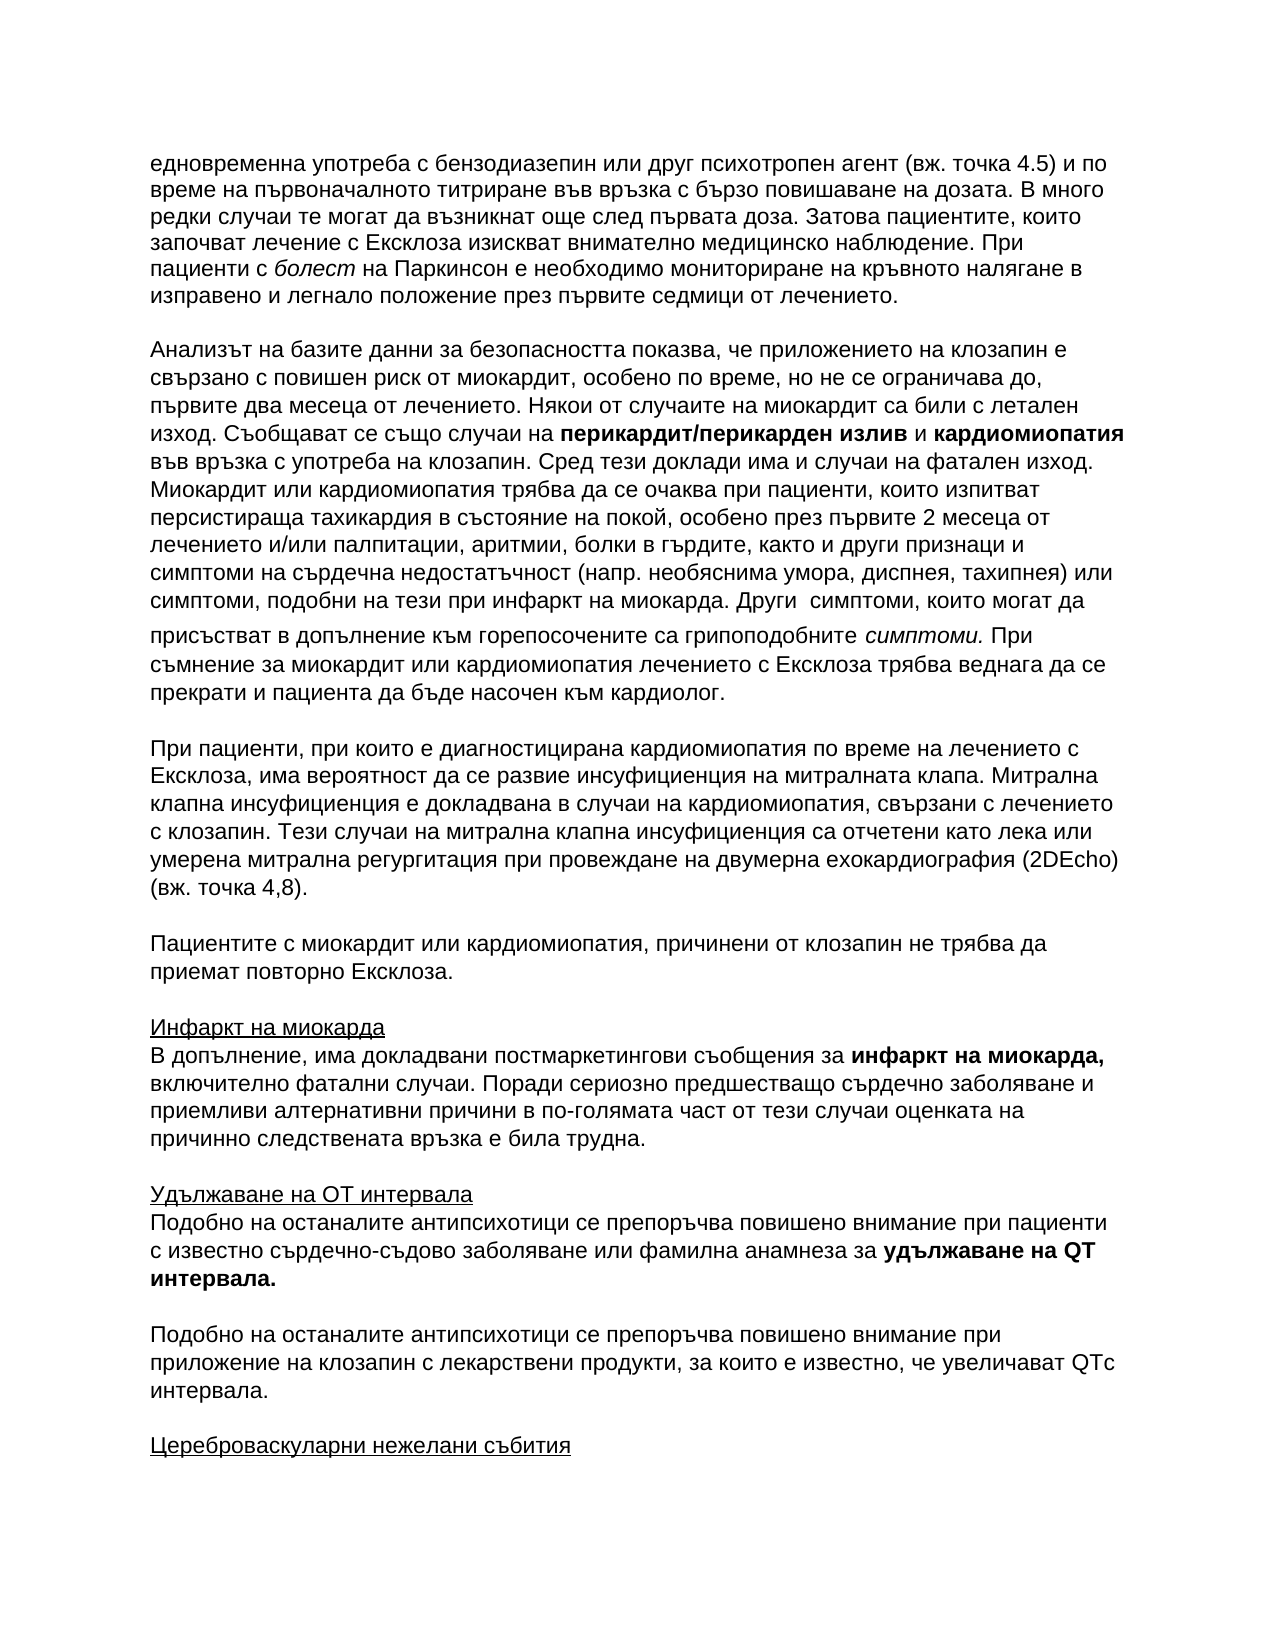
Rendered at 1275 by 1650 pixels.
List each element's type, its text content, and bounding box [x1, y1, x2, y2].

text Цереброваскуларни нежелани събития [150, 1432, 1125, 1459]
text Инфаркт на миокарда [150, 1014, 1125, 1040]
text В допълнение, има докладвани постмаркетингови съобщения за инфаркт на миокарда, включително фатални случаи. Поради сериозно предшестващо сърдечно заболяване и приемливи алтернативни причини в по-голямата част от тези случаи оценката на причинно следствената връзка е била трудна. [150, 1042, 1125, 1152]
text Удължаване на ОТ интервала [150, 1181, 1125, 1207]
text Анализът на базите данни за безопасността показва, че приложението на клозапин е свързано с повишен риск от миокардит, особено по време, но не се ограничава до, първите два месеца от лечението. Някои от случаите на миокардит са били с летален изход. Съобщават се също случаи на перикардит/перикарден излив и кардиомиопатия във връзка с употреба на клозапин. Сред тези доклади има и случаи на фатален изход. Миокардит или кардиомиопатия трябва да се очаква при пациенти, които изпитват персистираща тахикардия в състояние на покой, особено през първите 2 месеца от лечението и/или палпитации, аритмии, болки в гърдите, както и други признаци и симптоми на сърдечна недостатъчност (напр. необяснима умора, диспнея, тахипнея) или симптоми, подобни на тези при инфаркт на миокарда. Други симптоми, които могат да присъстват в допълнение към горепосочените са грипоподобнитe симптоми. При съмнение за миокардит или кардиомиопатия лечението с Ексклоза трябва веднага да се прекрати и пациента да бъде насочен към кардиолог. [150, 336, 1125, 705]
text При пациенти, при които е диагностицирана кардиомиопатия по време на лечението с Ексклоза, има вероятност да се развие инсуфициенция на митралната клапа. Митрална клапна инсуфициенция е докладвана в случаи на кардиомиопатия, свързани с лечението с клозапин. Тези случаи на митрална клапна инсуфициенция са отчетени като лека или умерена митрална регургитация при провеждане на двумерна ехокардиография (2DEcho) (вж. точка 4,8). [150, 734, 1125, 900]
text Подобно на останалите антипсихотици се препоръчва повишено внимание при приложение на клозапин с лекарствени продукти, за които е известно, че увеличават QTc интервала. [150, 1321, 1125, 1403]
text Пациентите с миокардит или кардиомиопатия, причинени от клозапин не трябва да приемат повторно Ексклоза. [150, 930, 1125, 984]
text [150, 150, 1125, 308]
text Подобно на останалите антипсихотици се препоръчва повишено внимание при пациенти с известно сърдечно-съдово заболяване или фамилна анамнеза за удължаване на QT интервала. [150, 1209, 1125, 1291]
